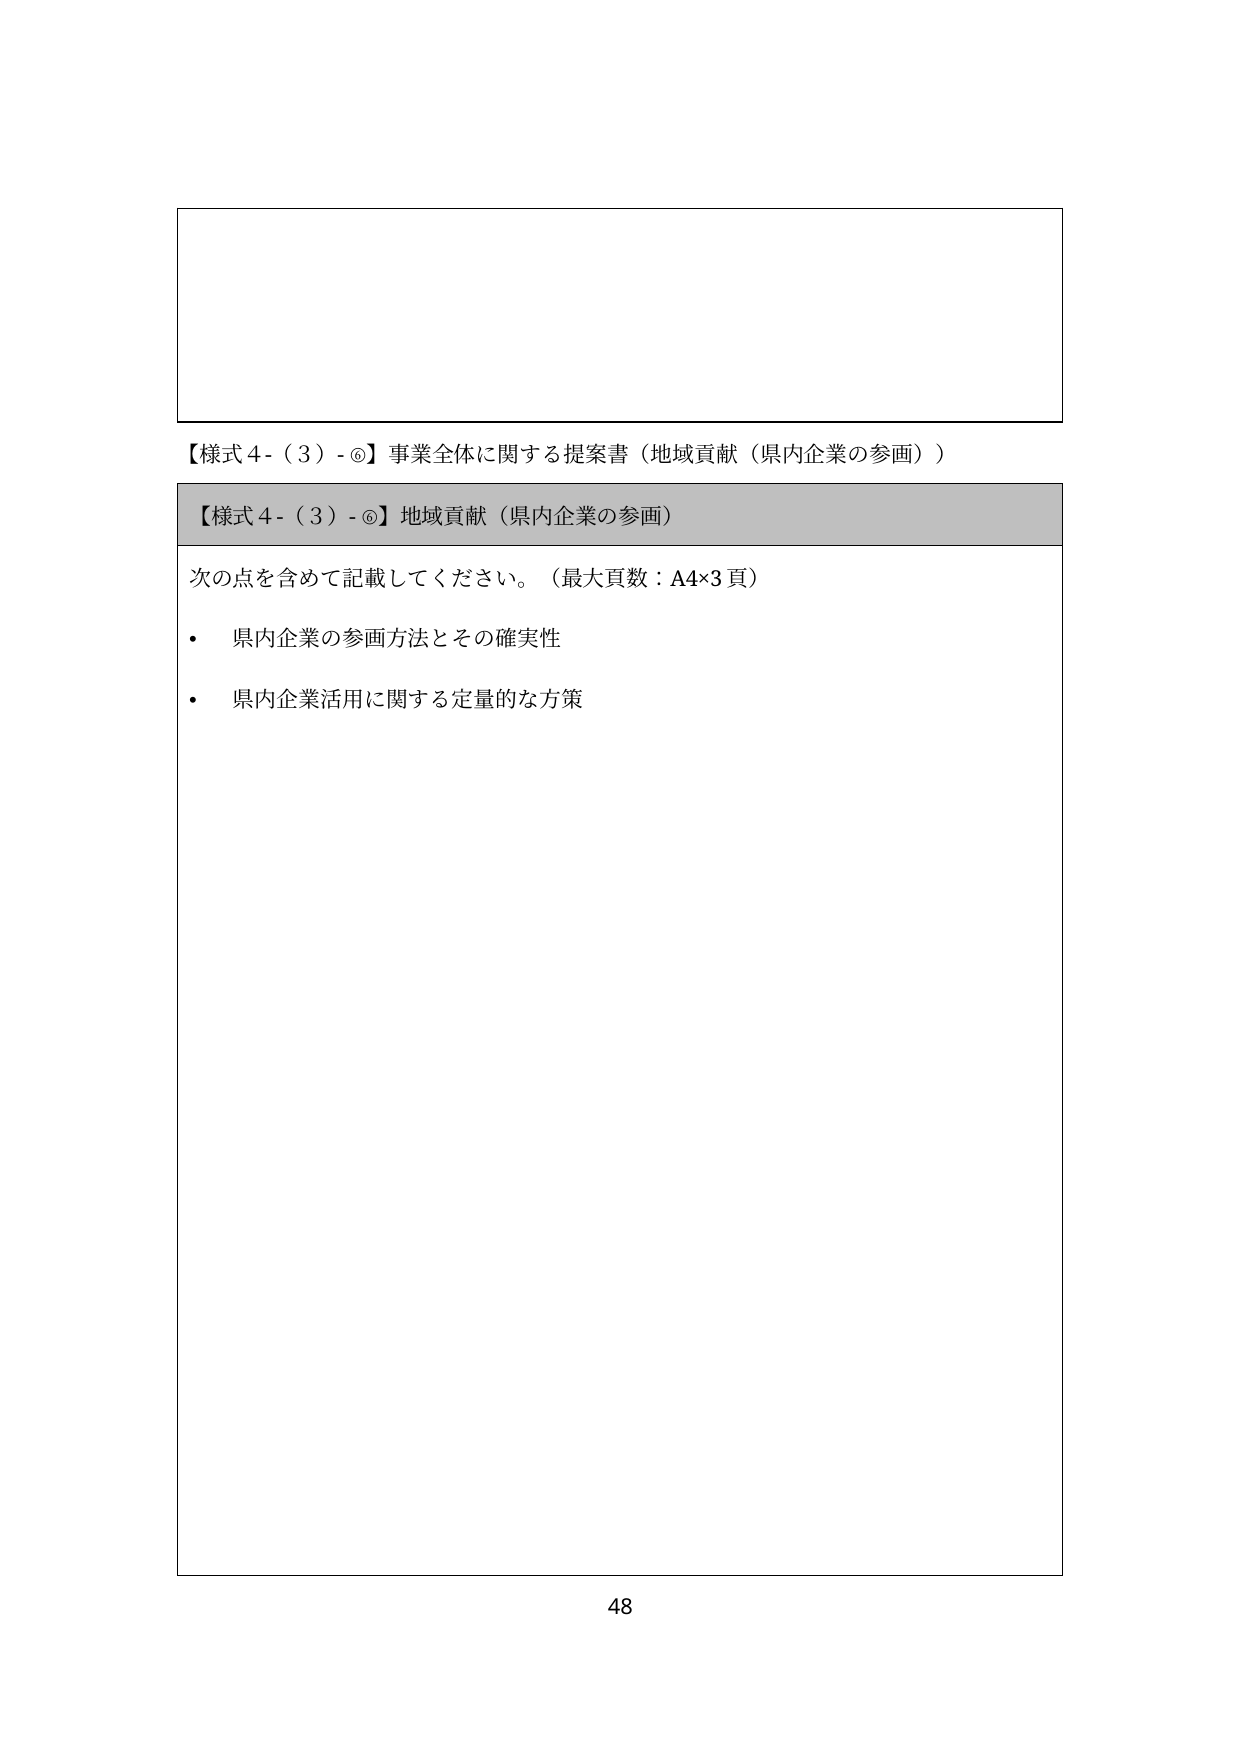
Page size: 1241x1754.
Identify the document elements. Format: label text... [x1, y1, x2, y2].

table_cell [178, 546, 1062, 1575]
subtitle 【様式４-（３）- ⑥】事業全体に関する提案書（地域貢献（県内企業の参画）） [177, 423, 1063, 483]
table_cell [178, 209, 1062, 421]
table_header 【様式４-（３）- ⑥】地域貢献（県内企業の参画） [178, 484, 1062, 545]
